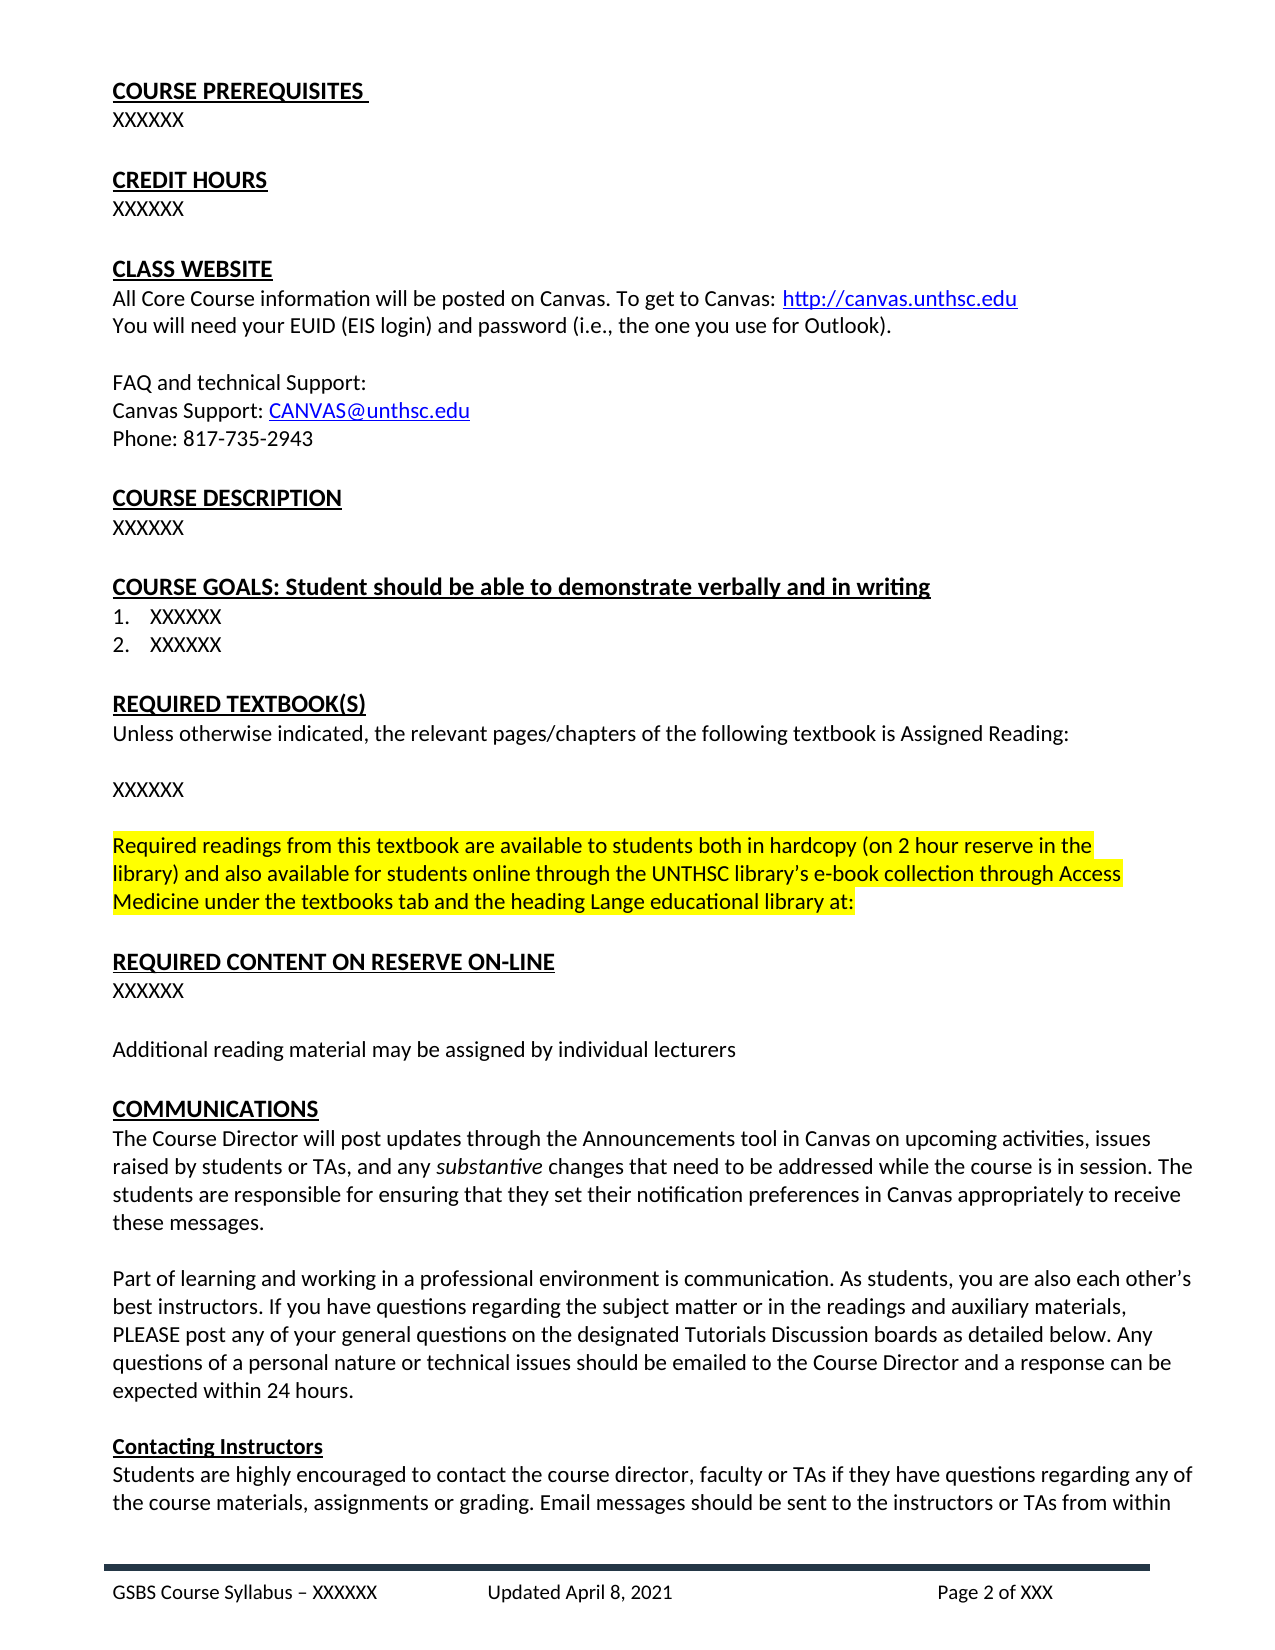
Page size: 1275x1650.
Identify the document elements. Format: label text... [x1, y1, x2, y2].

text CREDIT HOURS [112, 164, 1162, 194]
text Phone: 817-735-2943 [112, 424, 1162, 452]
text XXXXXX [112, 513, 1200, 541]
text The Course Director will post updates through the Announcements tool in Canvas on upcoming activities, issues raised by students or TAs, and any substantive changes that need to be addressed while the course is in session. The students are responsible for ensuring that they set their notification preferences in Canvas appropriately to receive these messages. [112, 1124, 1200, 1236]
text REQUIRED CONTENT ON RESERVE ON-LINE [112, 946, 1162, 976]
text You will need your EUID (EIS login) and password (i.e., the one you use for Outlook). [112, 312, 1162, 340]
text All Core Course information will be posted on Canvas. To get to Canvas: http://canvas.unthsc.edu [112, 284, 1162, 312]
text FAQ and technical Support: [112, 368, 1162, 396]
text XXXXXX [112, 775, 1162, 803]
text REQUIRED TEXTBOOK(S) [112, 658, 1162, 719]
text Unless otherwise indicated, the relevant pages/chapters of the following textbook is Assigned Reading: [112, 719, 1200, 747]
text XXXXXX [112, 194, 1162, 223]
text Additional reading material may be assigned by individual lecturers [112, 1035, 1162, 1063]
text COURSE DESCRIPTION [112, 482, 1162, 513]
text CLASS WEBSITE [112, 253, 1162, 284]
text COURSE GOALS: Student should be able to demonstrate verbally and in writing [112, 541, 1200, 602]
text Contacting Instructors [112, 1432, 1200, 1460]
text COMMUNICATIONS [112, 1093, 1200, 1124]
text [112, 1460, 1200, 1516]
text Course Prerequisites [112, 75, 1162, 106]
text Part of learning and working in a professional environment is communication. As students, you are also each other’s best instructors. If you have questions regarding the subject matter or in the readings and auxiliary materials, PLEASE post any of your general questions on the designated Tutorials Discussion boards as detailed below. Any questions of a personal nature or technical issues should be emailed to the Course Director and a response can be expected within 24 hours. [112, 1264, 1200, 1404]
text XXXXXX [112, 976, 1162, 1004]
text Required readings from this textbook are available to students both in hardcopy (on 2 hour reserve in the library) and also available for students online through the UNTHSC library’s e-book collection through Access Medicine under the textbooks tab and the heading Lange educational library at: [855, 831, 1162, 915]
text Canvas Support: CANVAS@unthsc.edu [112, 396, 1162, 424]
list XXXXXX [112, 602, 1200, 630]
list XXXXXX [112, 630, 1200, 658]
text XXXXXX [112, 106, 1200, 133]
